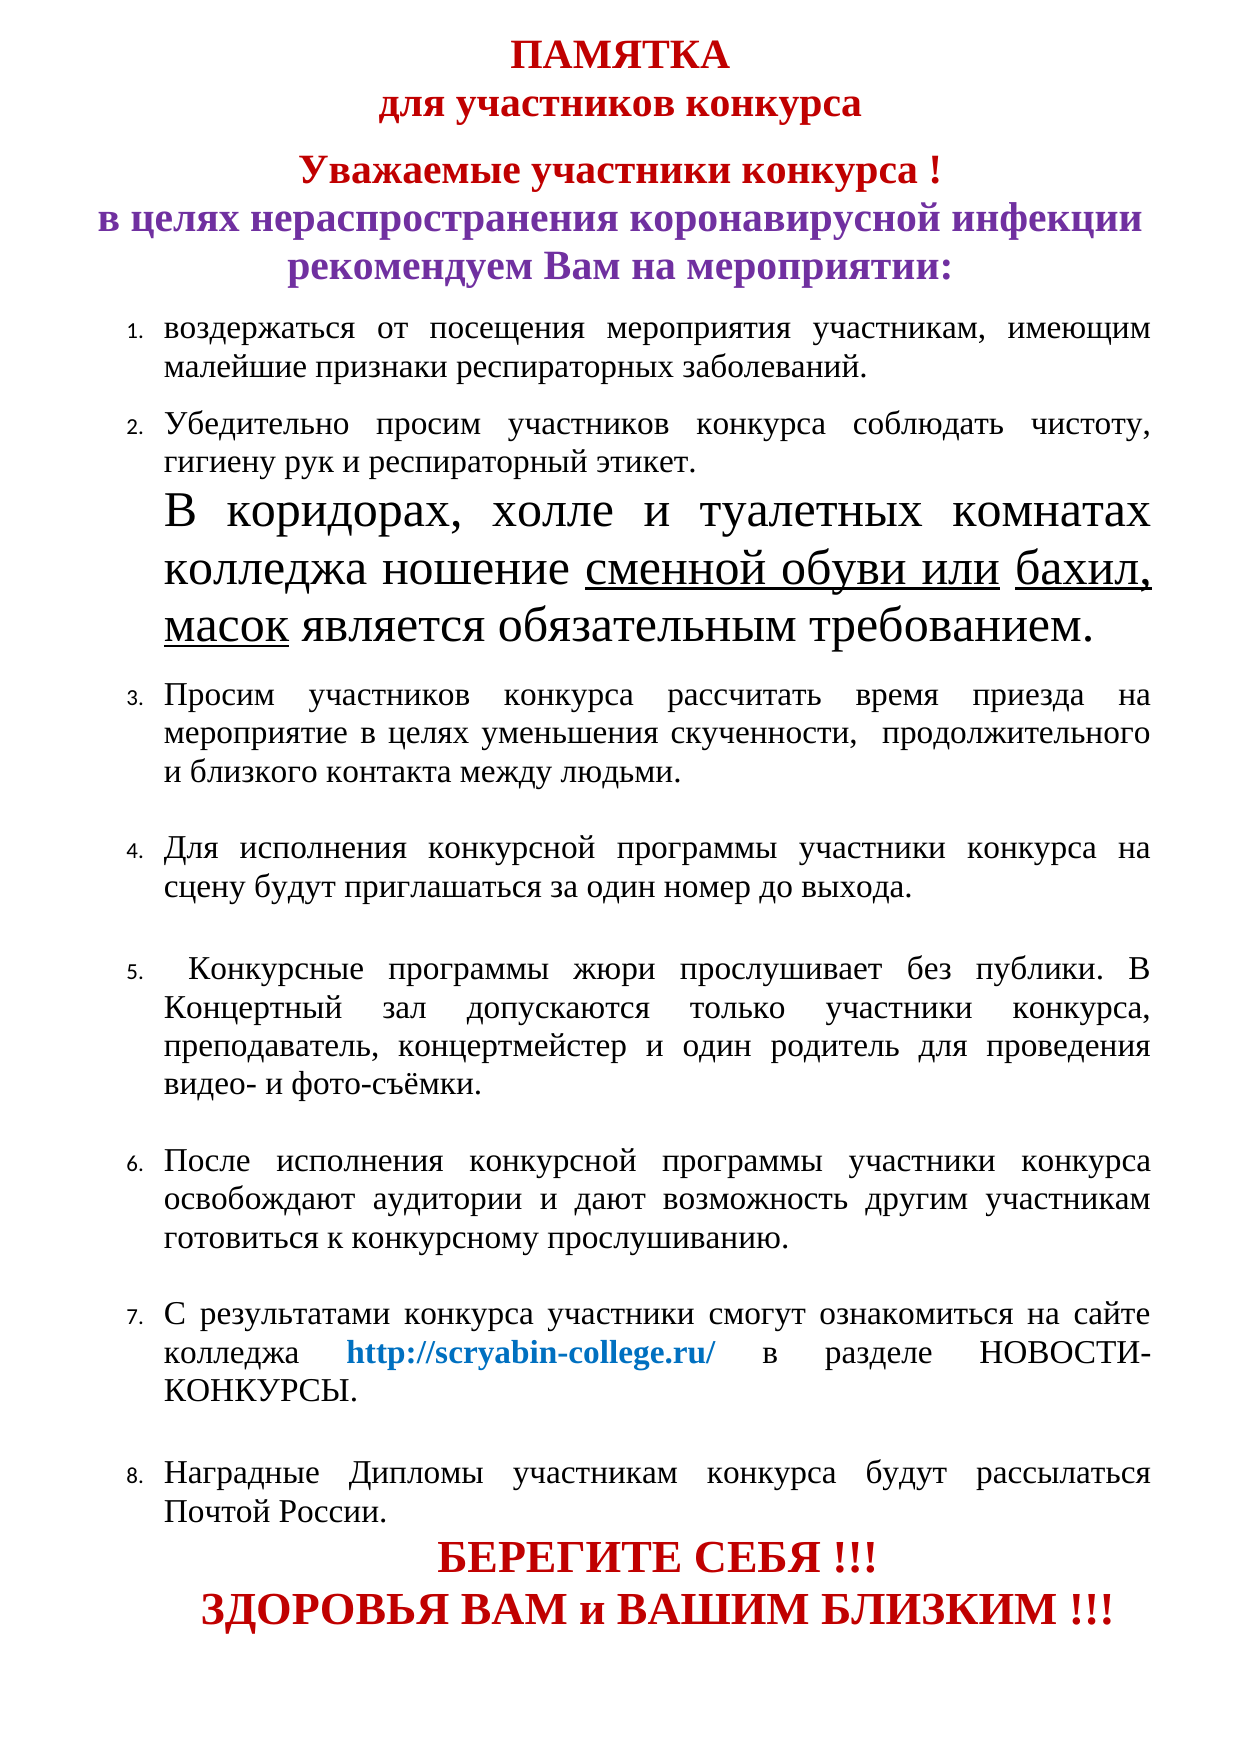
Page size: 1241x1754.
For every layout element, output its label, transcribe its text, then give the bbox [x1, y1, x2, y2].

list После исполнения конкурсной программы участники конкурса освобождают аудитории и дают возможность другим участникам готовиться к конкурсному прослушиванию. [126, 1140, 1152, 1255]
list воздержаться от посещения мероприятия участникам, имеющим малейшие признаки респираторных заболеваний. [126, 307, 1152, 384]
text в целях нераспространения коронавирусной инфекции рекомендуем Вам на мероприятии: [89, 192, 1152, 288]
text Уважаемые участники конкурса ! [89, 144, 1152, 192]
list ЗДОРОВЬЯ ВАМ и ВАШИМ БЛИЗКИМ !!! [164, 1582, 1152, 1635]
text для участников конкурса [89, 77, 1152, 125]
list С результатами конкурса участники смогут ознакомиться на сайте колледжа http://scryabin-college.ru/ в разделе НОВОСТИ-КОНКУРСЫ. [126, 1293, 1152, 1408]
list Убедительно просим участников конкурса соблюдать чистоту, гигиену рук и респираторный этикет. [126, 403, 1152, 480]
text ПАМЯТКА [89, 29, 1152, 77]
list В коридорах, холле и туалетных комнатах колледжа ношение сменной обуви или бахил, масок является обязательным требованием. [164, 480, 1152, 652]
list БЕРЕГИТЕ СЕБЯ !!! [164, 1529, 1152, 1582]
list Конкурсные программы жюри прослушивает без публики. В Концертный зал допускаются только участники конкурса, преподаватель, концертмейстер и один родитель для проведения видео- и фото-съёмки. [126, 948, 1152, 1102]
list Для исполнения конкурсной программы участники конкурса на сцену будут приглашаться за один номер до выхода. [126, 828, 1152, 904]
list Просим участников конкурса рассчитать время приезда на мероприятие в целях уменьшения скученности, продолжительного и близкого контакта между людьми. [126, 674, 1152, 789]
list Наградные Дипломы участникам конкурса будут рассылаться Почтой России. [126, 1453, 1152, 1529]
